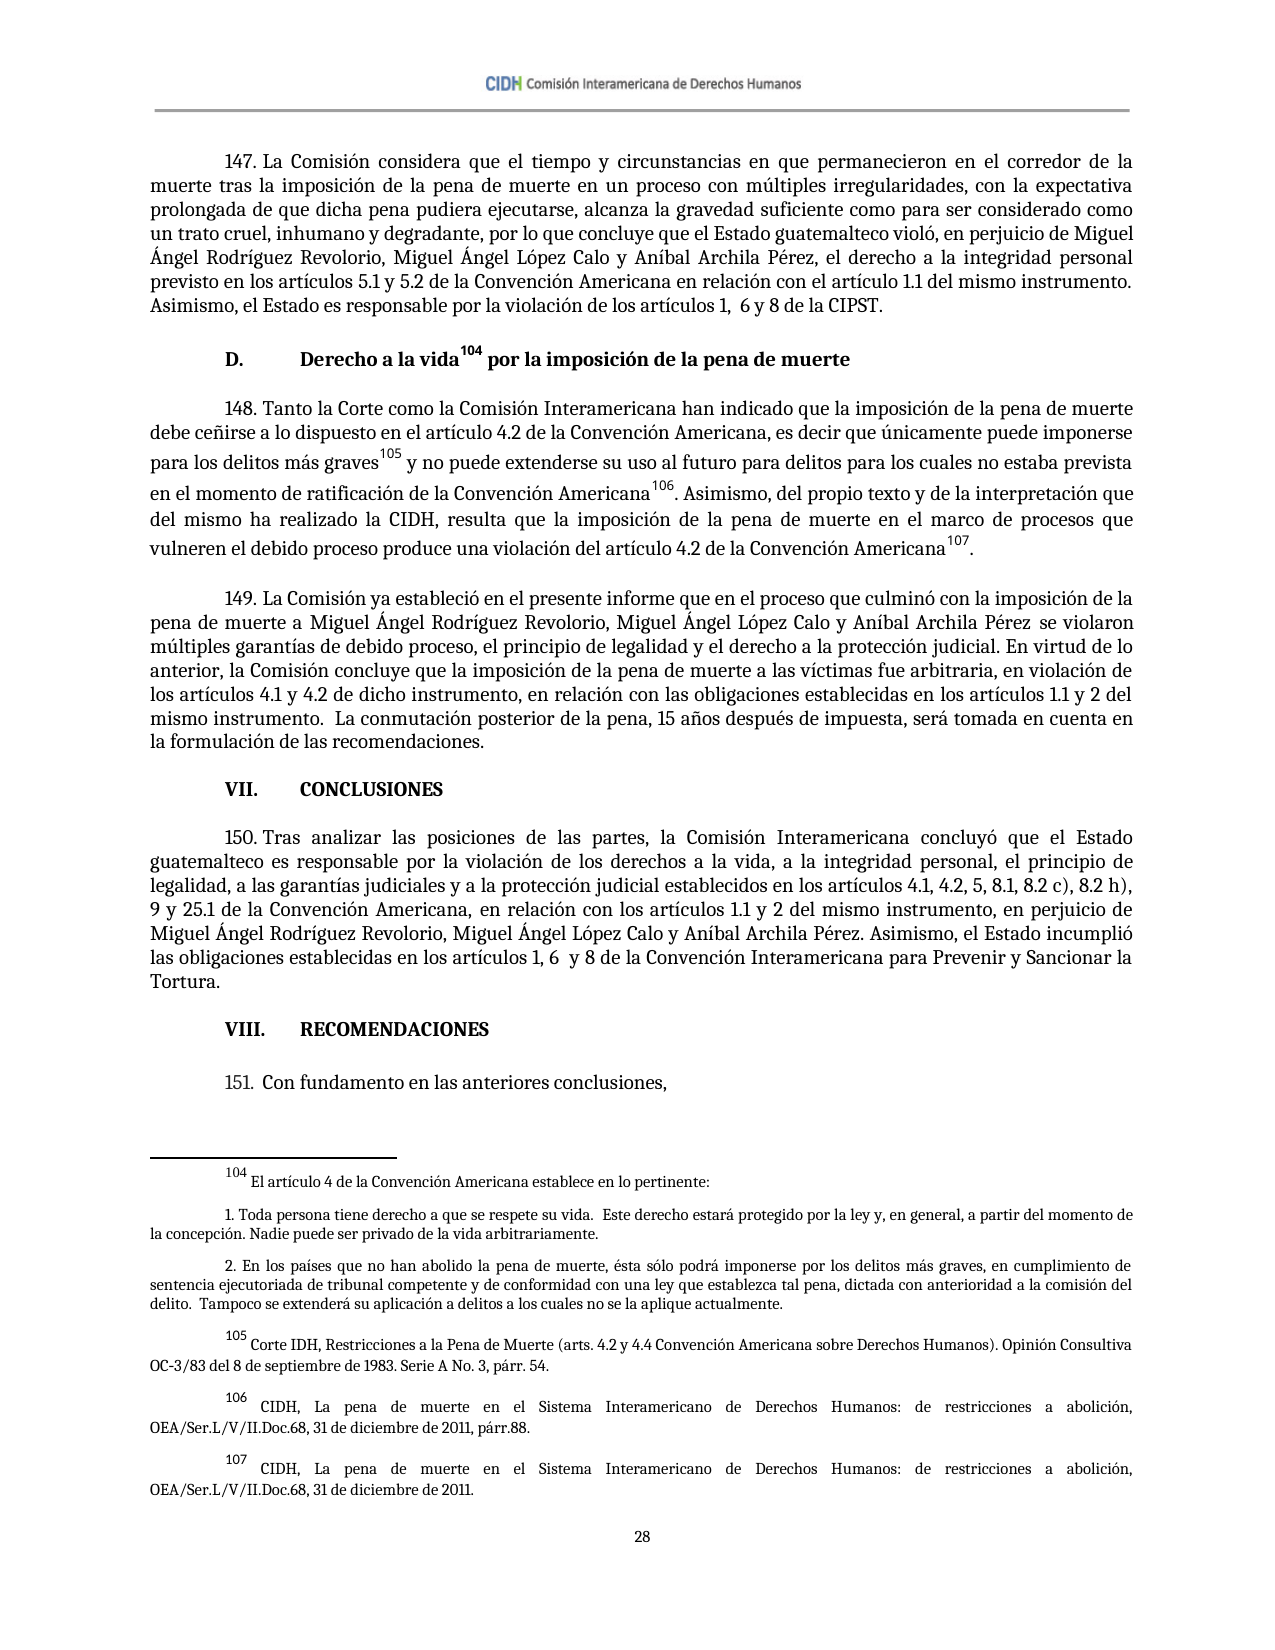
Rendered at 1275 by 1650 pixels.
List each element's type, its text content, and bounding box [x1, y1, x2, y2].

list Tanto la Corte como la Comisión Interamericana han indicado que la imposición de la pena de muerte debe ceñirse a lo dispuesto en el artículo 4.2 de la Convención Americana, es decir que únicamente puede imponerse para los delitos más graves y no puede extenderse su uso al futuro para delitos para los cuales no estaba prevista en el momento de ratificación de la Convención Americana. Asimismo, del propio texto y de la interpretación que del mismo ha realizado la CIDH, resulta que la imposición de la pena de muerte en el marco de procesos que vulneren el debido proceso produce una violación del artículo 4.2 de la Convención Americana. [150, 397, 1134, 562]
list Con fundamento en las anteriores conclusiones, [150, 1070, 1134, 1094]
list La Comisión considera que el tiempo y circunstancias en que permanecieron en el corredor de la muerte tras la imposición de la pena de muerte en un proceso con múltiples irregularidades, con la expectativa prolongada de que dicha pena pudiera ejecutarse, alcanza la gravedad suficiente como para ser considerado como un trato cruel, inhumano y degradante, por lo que concluye que el Estado guatemalteco violó, en perjuicio de Miguel Ángel Rodríguez Revolorio, Miguel Ángel López Calo y Aníbal Archila Pérez, el derecho a la integridad personal previsto en los artículos 5.1 y 5.2 de la Convención Americana en relación con el artículo 1.1 del mismo instrumento. Asimismo, el Estado es responsable por la violación de los artículos 1, 6 y 8 de la CIPST. [150, 150, 1134, 318]
subtitle CONCLUSIONES [225, 778, 1134, 802]
subtitle RECOMENDACIONES [225, 1018, 1134, 1042]
list La Comisión ya estableció en el presente informe que en el proceso que culminó con la imposición de la pena de muerte a Miguel Ángel Rodríguez Revolorio, Miguel Ángel López Calo y Aníbal Archila Pérez se violaron múltiples garantías de debido proceso, el principio de legalidad y el derecho a la protección judicial. En virtud de lo anterior, la Comisión concluye que la imposición de la pena de muerte a las víctimas fue arbitraria, en violación de los artículos 4.1 y 4.2 de dicho instrumento, en relación con las obligaciones establecidas en los artículos 1.1 y 2 del mismo instrumento. La conmutación posterior de la pena, 15 años después de impuesta, será tomada en cuenta en la formulación de las recomendaciones. [150, 586, 1134, 754]
list Tras analizar las posiciones de las partes, la Comisión Interamericana concluyó que el Estado guatemalteco es responsable por la violación de los derechos a la vida, a la integridad personal, el principio de legalidad, a las garantías judiciales y a la protección judicial establecidos en los artículos 4.1, 4.2, 5, 8.1, 8.2 c), 8.2 h), 9 y 25.1 de la Convención Americana, en relación con los artículos 1.1 y 2 del mismo instrumento, en perjuicio de Miguel Ángel Rodríguez Revolorio, Miguel Ángel López Calo y Aníbal Archila Pérez. Asimismo, el Estado incumplió las obligaciones establecidas en los artículos 1, 6 y 8 de la Convención Interamericana para Prevenir y Sancionar la Tortura. [150, 826, 1134, 994]
picture [480, 75, 804, 93]
subtitle Derecho a la vida por la imposición de la pena de muerte [225, 342, 1134, 373]
